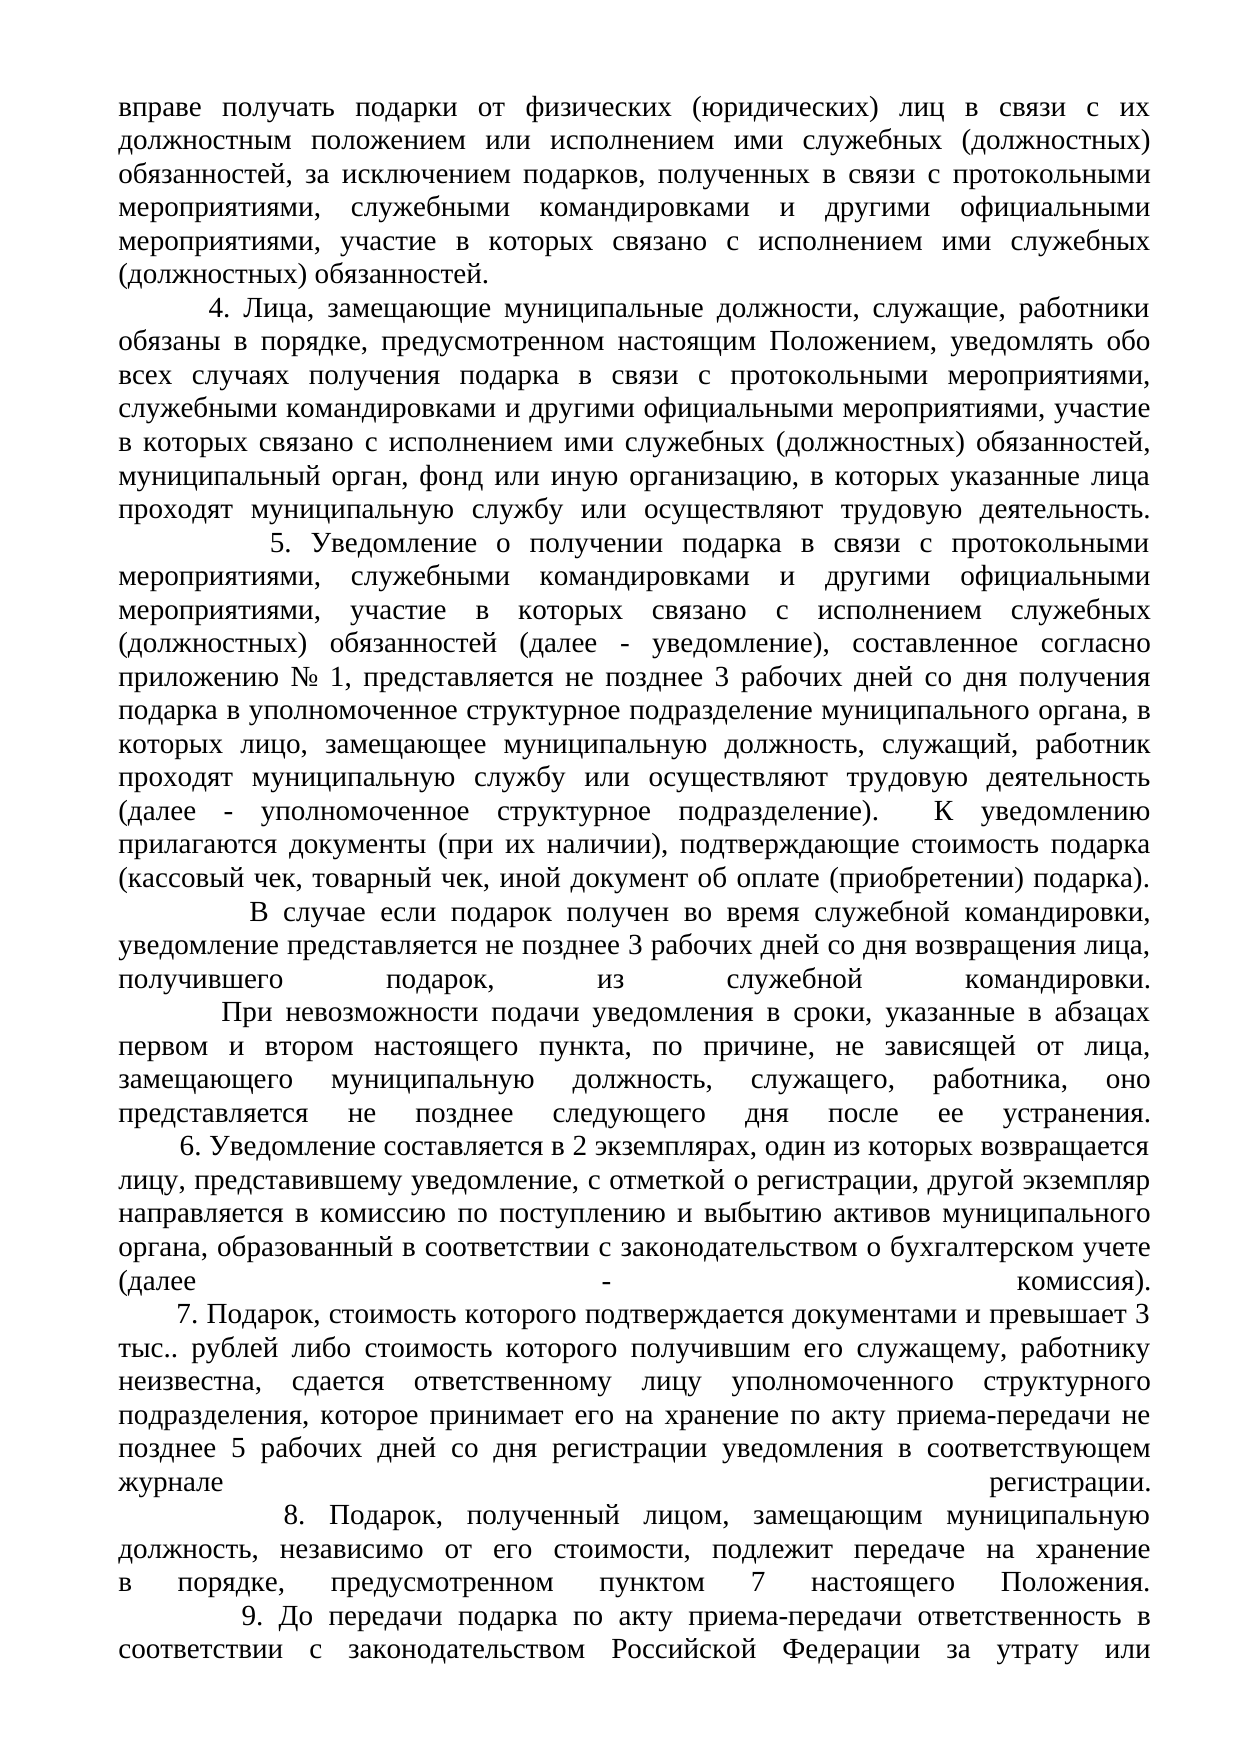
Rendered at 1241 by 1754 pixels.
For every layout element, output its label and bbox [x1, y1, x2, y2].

text [118, 89, 1152, 290]
text [118, 290, 1152, 1665]
